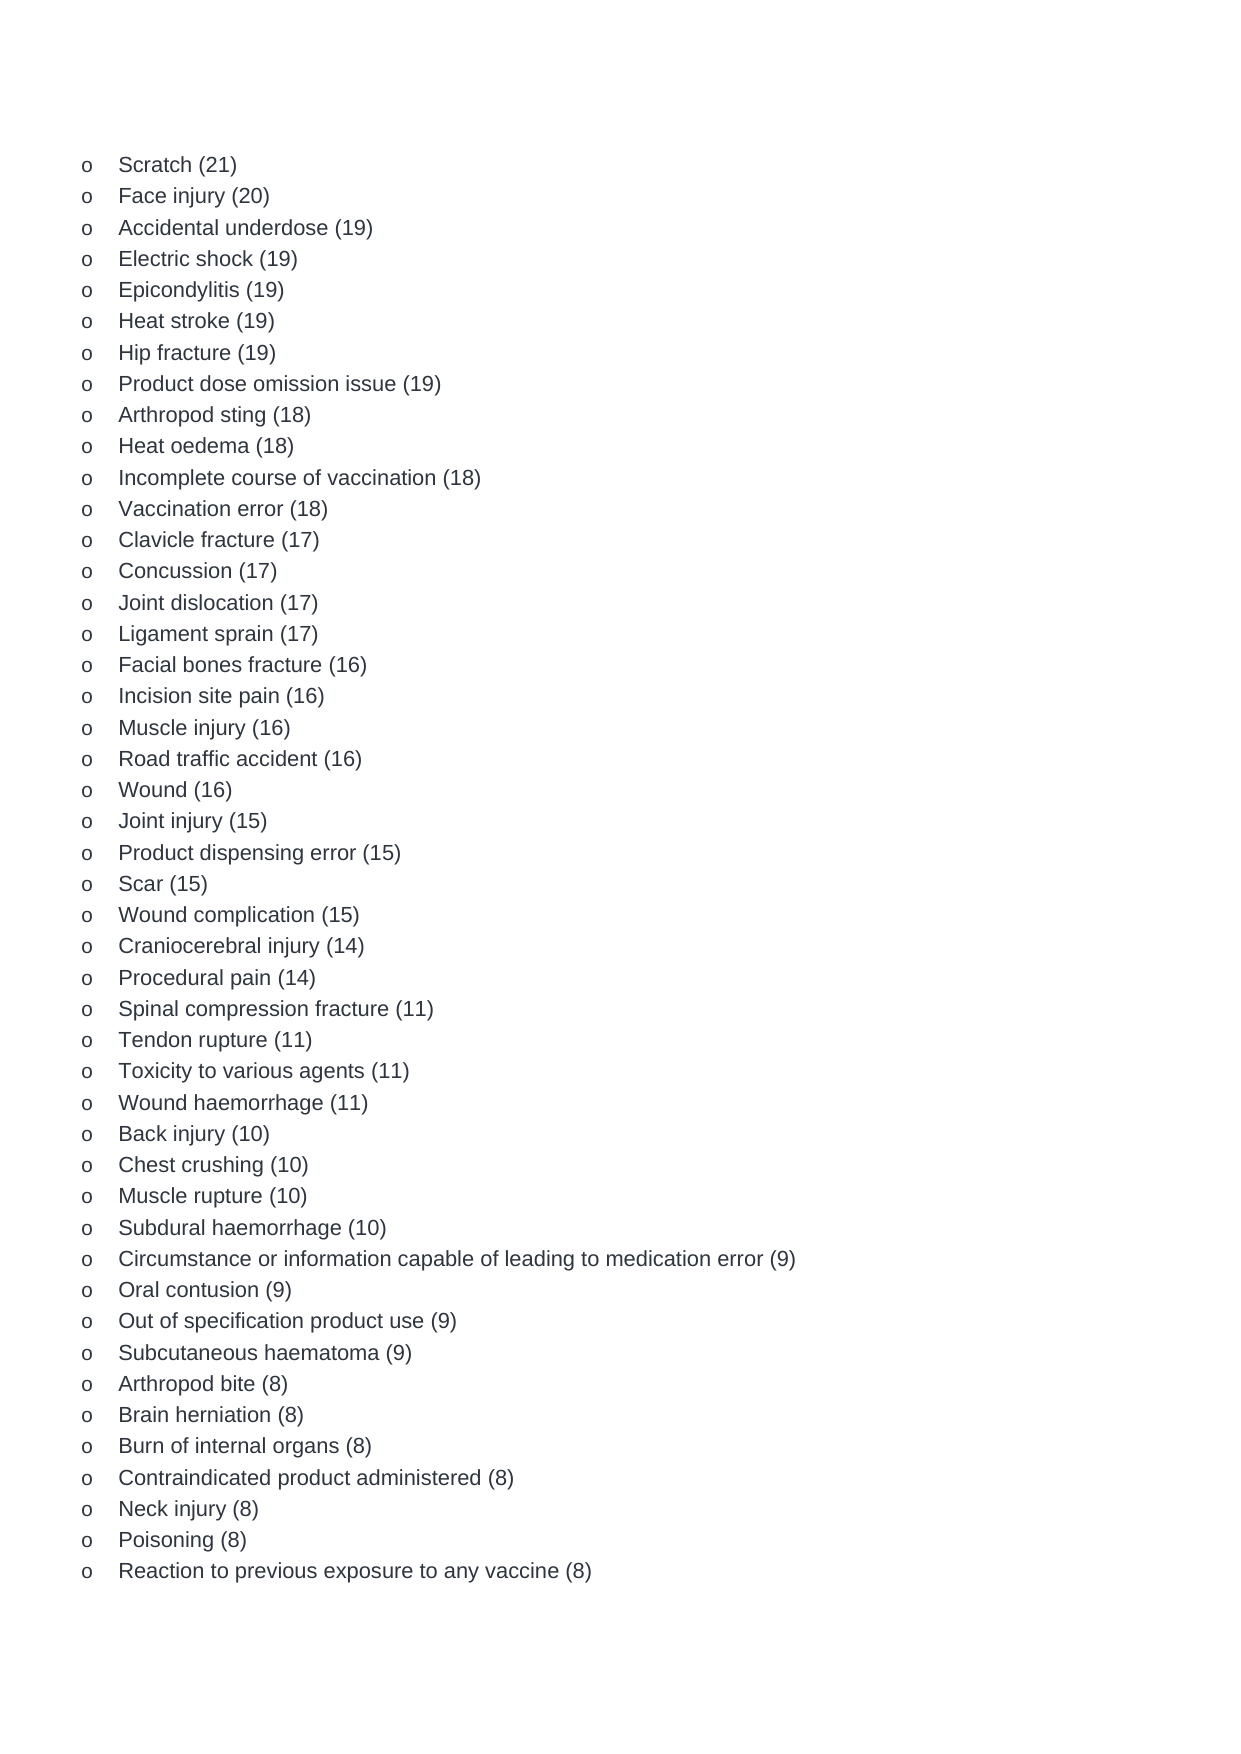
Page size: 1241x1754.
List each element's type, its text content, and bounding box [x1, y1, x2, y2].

list Wound complication (15) [81, 898, 1122, 929]
list Incomplete course of vaccination (18) [81, 460, 1122, 491]
list Clavicle fracture (17) [81, 523, 1122, 554]
list Burn of internal organs (8) [81, 1429, 1122, 1460]
list Circumstance or information capable of leading to medication error (9) [81, 1241, 1122, 1273]
list Wound (16) [81, 773, 1122, 804]
list Epicondylitis (19) [81, 273, 1122, 304]
list Scar (15) [81, 866, 1122, 898]
list Reaction to previous exposure to any vaccine (8) [81, 1554, 1122, 1585]
list Neck injury (8) [81, 1491, 1122, 1523]
list Out of specification product use (9) [81, 1304, 1122, 1335]
list Arthropod sting (18) [81, 398, 1122, 429]
list Oral contusion (9) [81, 1273, 1122, 1304]
list Product dispensing error (15) [81, 835, 1122, 866]
list Heat oedema (18) [81, 429, 1122, 460]
list Facial bones fracture (16) [81, 648, 1122, 679]
list Spinal compression fracture (11) [81, 991, 1122, 1023]
list Subcutaneous haematoma (9) [81, 1335, 1122, 1366]
list Hip fracture (19) [81, 335, 1122, 366]
list Muscle injury (16) [81, 710, 1122, 741]
list Joint injury (15) [81, 804, 1122, 835]
list Electric shock (19) [81, 241, 1122, 273]
list Concussion (17) [81, 554, 1122, 585]
list Ligament sprain (17) [81, 616, 1122, 648]
list Subdural haemorrhage (10) [81, 1210, 1122, 1241]
list Arthropod bite (8) [81, 1366, 1122, 1398]
list Back injury (10) [81, 1116, 1122, 1148]
list Product dose omission issue (19) [81, 366, 1122, 398]
list Tendon rupture (11) [81, 1023, 1122, 1054]
list Wound haemorrhage (11) [81, 1085, 1122, 1116]
list Poisoning (8) [81, 1523, 1122, 1554]
list Heat stroke (19) [81, 304, 1122, 335]
list Accidental underdose (19) [81, 210, 1122, 241]
list Road traffic accident (16) [81, 741, 1122, 773]
list Scratch (21) [81, 148, 1122, 179]
list Contraindicated product administered (8) [81, 1460, 1122, 1491]
list Muscle rupture (10) [81, 1179, 1122, 1210]
list Face injury (20) [81, 179, 1122, 210]
list Brain herniation (8) [81, 1398, 1122, 1429]
list Vaccination error (18) [81, 491, 1122, 523]
list Procedural pain (14) [81, 960, 1122, 991]
list Joint dislocation (17) [81, 585, 1122, 616]
list Incision site pain (16) [81, 679, 1122, 710]
list Toxicity to various agents (11) [81, 1054, 1122, 1085]
list Chest crushing (10) [81, 1148, 1122, 1179]
list Craniocerebral injury (14) [81, 929, 1122, 960]
